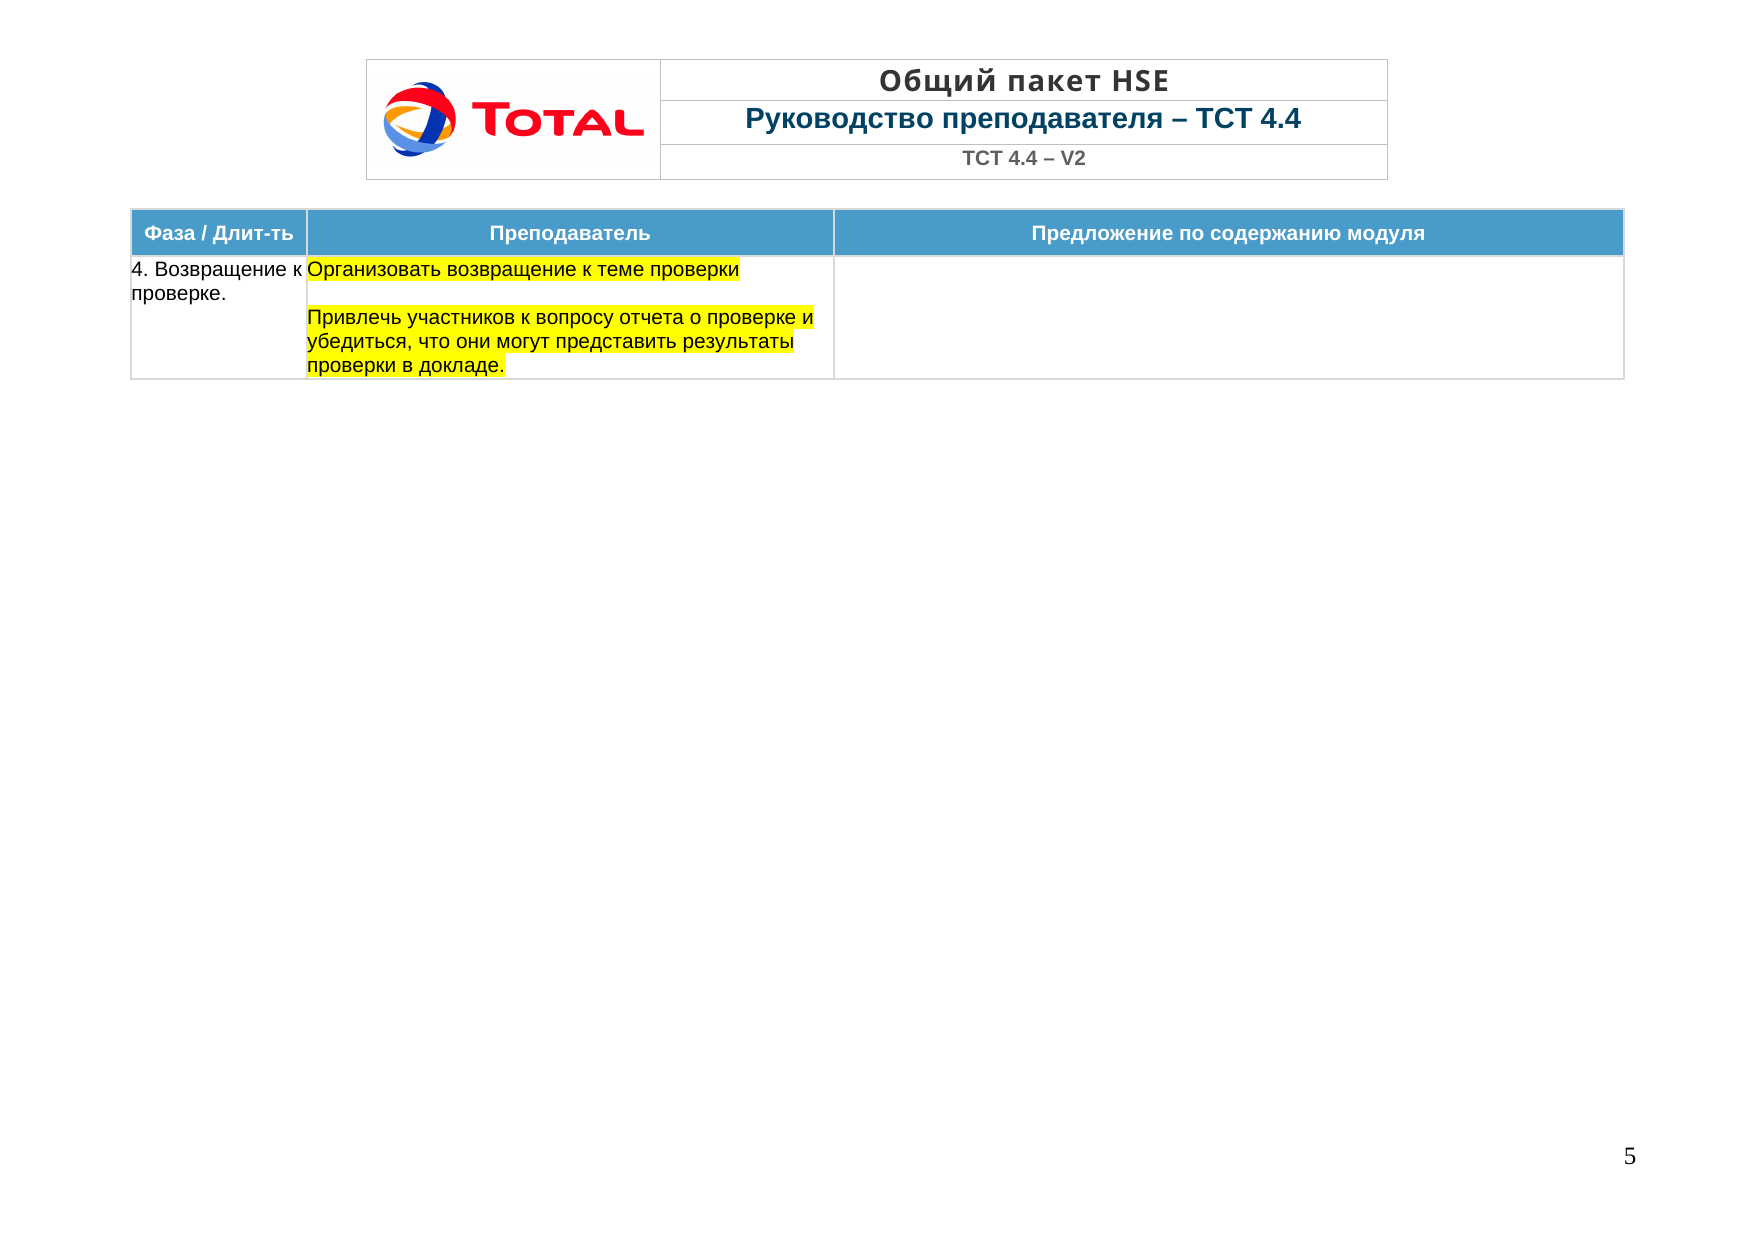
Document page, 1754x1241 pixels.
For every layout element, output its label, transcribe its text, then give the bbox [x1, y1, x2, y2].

table_cell 4. Возвращение к проверке. [132, 257, 306, 378]
table_header Фаза / Длит-ть [132, 210, 306, 255]
table_header Предложение по содержанию модуля [835, 210, 1623, 255]
picture [374, 73, 653, 166]
table_header Преподаватель [308, 210, 833, 255]
table_cell [835, 257, 1623, 378]
table_cell Организовать возвращение к теме проверки Привлечь участников к вопросу отчета о проверке и убедиться, что они могут представить результаты проверки в докладе. [308, 257, 833, 378]
